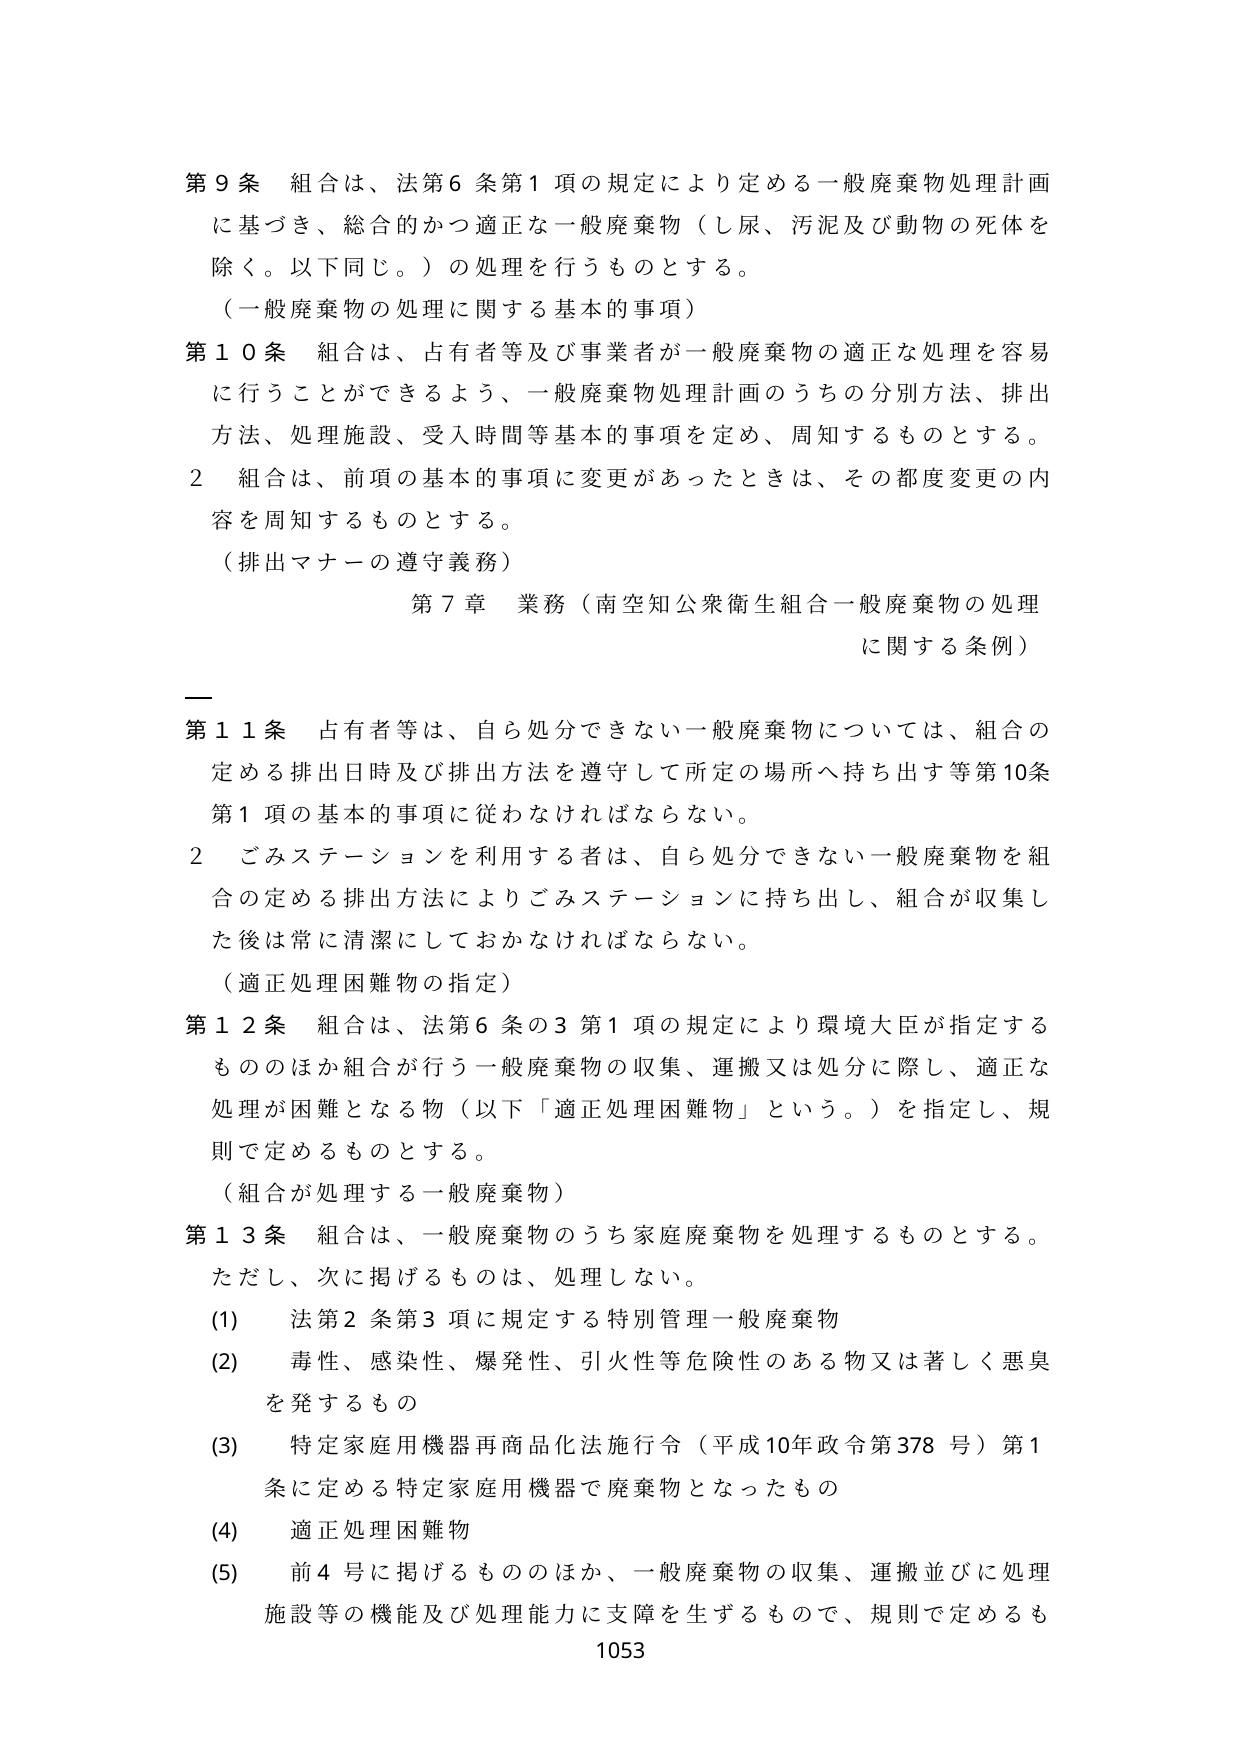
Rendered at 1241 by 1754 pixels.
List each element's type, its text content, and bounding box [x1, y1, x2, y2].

text 第１２条 組合は、法第6条の3第1項の規定により環境大臣が指定するもののほか組合が行う一般廃棄物の収集、運搬又は処分に際し、適正な処理が困難となる物（以下「適正処理困難物」という。）を指定し、規則で定めるものとする。 [185, 1003, 1055, 1171]
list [209, 1550, 1055, 1634]
list 法第2条第3項に規定する特別管理一般廃棄物 [209, 1297, 1055, 1339]
text 第１０条 組合は、占有者等及び事業者が一般廃棄物の適正な処理を容易に行うことができるよう、一般廃棄物処理計画のうちの分別方法、排出方法、処理施設、受入時間等基本的事項を定め、周知するものとする。 [185, 329, 1055, 456]
text ２ 組合は、前項の基本的事項に変更があったときは、その都度変更の内容を周知するものとする。 [185, 456, 1055, 540]
text 第９条 組合は、法第6条第1項の規定により定める一般廃棄物処理計画に基づき、総合的かつ適正な一般廃棄物（し尿、汚泥及び動物の死体を除く。以下同じ。）の処理を行うものとする。 [185, 161, 1055, 287]
text 第７章 業務（南空知公衆衛生組合一般廃棄物の処理に関する条例） [185, 582, 1044, 666]
text （適正処理困難物の指定） [185, 961, 1055, 1003]
text （組合が処理する一般廃棄物） [185, 1171, 1055, 1213]
text ２ ごみステーションを利用する者は、自ら処分できない一般廃棄物を組合の定める排出方法によりごみステーションに持ち出し、組合が収集した後は常に清潔にしておかなければならない。 [185, 834, 1055, 961]
text （一般廃棄物の処理に関する基本的事項） [185, 287, 1055, 329]
text （排出マナーの遵守義務） [185, 540, 1055, 582]
list 特定家庭用機器再商品化法施行令（平成10年政令第378号）第1条に定める特定家庭用機器で廃棄物となったもの [209, 1423, 1055, 1508]
text 第１１条 占有者等は、自ら処分できない一般廃棄物については、組合の定める排出日時及び排出方法を遵守して所定の場所へ持ち出す等第10条第1項の基本的事項に従わなければならない。 [185, 708, 1055, 834]
list 毒性、感染性、爆発性、引火性等危険性のある物又は著しく悪臭を発するもの [209, 1339, 1055, 1423]
list 適正処理困難物 [209, 1508, 1055, 1550]
text 第１３条 組合は、一般廃棄物のうち家庭廃棄物を処理するものとする。ただし、次に掲げるものは、処理しない。 [185, 1213, 1055, 1297]
